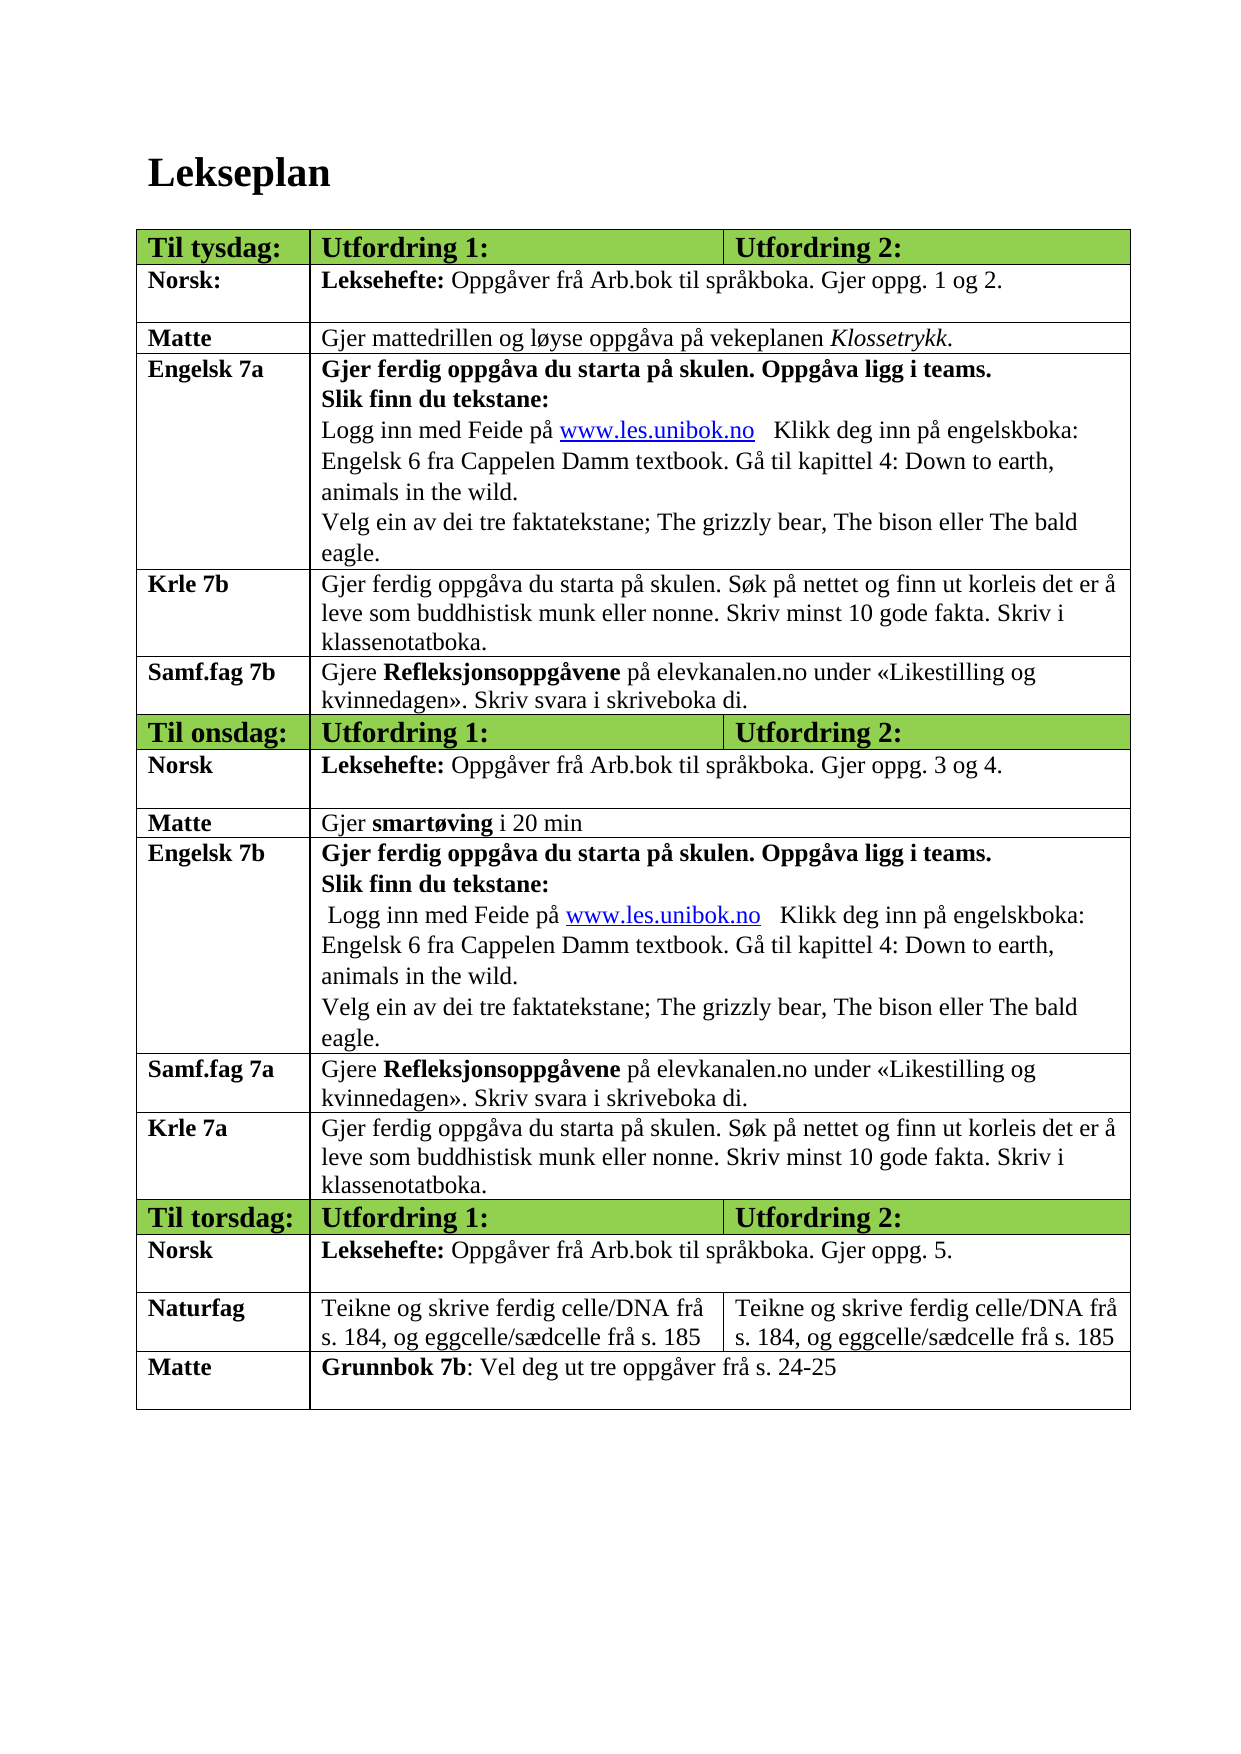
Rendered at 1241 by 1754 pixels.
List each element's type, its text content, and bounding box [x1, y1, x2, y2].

table_cell Gjer ferdig oppgåva du starta på skulen. Søk på nettet og finn ut korleis det er å leve som buddhistisk munk eller nonne. Skriv minst 10 gode fakta. Skriv i klassenotatboka. [311, 1113, 1130, 1199]
table_header Til tysdag: [137, 230, 309, 264]
table_cell Engelsk 7a [137, 354, 309, 568]
table_cell Grunnbok 7b: Vel deg ut tre oppgåver frå s. 24-25 [311, 1352, 1130, 1409]
table_cell Matte [137, 1352, 309, 1409]
table_cell Gjere Refleksjonsoppgåvene på elevkanalen.no under «Likestilling og kvinnedagen». Skriv svara i skriveboka di. [311, 1054, 1130, 1112]
table_cell Leksehefte: Oppgåver frå Arb.bok til språkboka. Gjer oppg. 1 og 2. [311, 265, 1130, 322]
table_cell Norsk [137, 1235, 309, 1292]
table_cell Matte [137, 323, 309, 353]
table_cell Utfordring 2: [724, 1200, 1130, 1234]
table_cell Utfordring 1: [311, 715, 723, 749]
table_cell Matte [137, 809, 309, 837]
table_cell Gjer ferdig oppgåva du starta på skulen. Søk på nettet og finn ut korleis det er å leve som buddhistisk munk eller nonne. Skriv minst 10 gode fakta. Skriv i klassenotatboka. [311, 570, 1130, 656]
table_cell Samf.fag 7b [137, 657, 309, 714]
table_cell Gjer mattedrillen og løyse oppgåva på vekeplanen Klossetrykk. [311, 323, 1130, 353]
table_cell Krle 7a [137, 1113, 309, 1199]
text Lekseplan [148, 148, 1093, 196]
table_cell Naturfag [137, 1293, 309, 1351]
table_cell Gjer ferdig oppgåva du starta på skulen. Oppgåva ligg i teams. Slik finn du tekstane: Logg inn med Feide på www.les.unibok.no Klikk deg inn på engelskboka: Engelsk 6 fra Cappelen Damm textbook. Gå til kapittel 4: Down to earth, animals in the wild. Velg ein av dei tre faktatekstane; The grizzly bear, The bison eller The bald eagle. [311, 354, 1130, 568]
table_cell Til torsdag: [137, 1200, 309, 1234]
table_cell Utfordring 2: [724, 715, 1130, 749]
table_cell Gjer ferdig oppgåva du starta på skulen. Oppgåva ligg i teams. Slik finn du tekstane: Logg inn med Feide på www.les.unibok.no Klikk deg inn på engelskboka: Engelsk 6 fra Cappelen Damm textbook. Gå til kapittel 4: Down to earth, animals in the wild. Velg ein av dei tre faktatekstane; The grizzly bear, The bison eller The bald eagle. [311, 838, 1130, 1053]
table_cell Gjere Refleksjonsoppgåvene på elevkanalen.no under «Likestilling og kvinnedagen». Skriv svara i skriveboka di. [311, 657, 1130, 714]
table_cell Teikne og skrive ferdig celle/DNA frå s. 184, og eggcelle/sædcelle frå s. 185 [724, 1293, 1130, 1351]
table_cell Utfordring 1: [311, 1200, 723, 1234]
table_cell Engelsk 7b [137, 838, 309, 1053]
table_header Utfordring 2: [724, 230, 1130, 264]
table_cell Samf.fag 7a [137, 1054, 309, 1112]
table_cell Gjer smartøving i 20 min [311, 809, 1130, 837]
table_cell Til onsdag: [137, 715, 309, 749]
table_header Utfordring 1: [311, 230, 723, 264]
table_cell Leksehefte: Oppgåver frå Arb.bok til språkboka. Gjer oppg. 5. [311, 1235, 1130, 1292]
table_cell Norsk: [137, 265, 309, 322]
table_cell Krle 7b [137, 570, 309, 656]
table_cell Teikne og skrive ferdig celle/DNA frå s. 184, og eggcelle/sædcelle frå s. 185 [311, 1293, 723, 1351]
table_cell Norsk [137, 750, 309, 807]
table_cell Leksehefte: Oppgåver frå Arb.bok til språkboka. Gjer oppg. 3 og 4. [311, 750, 1130, 807]
